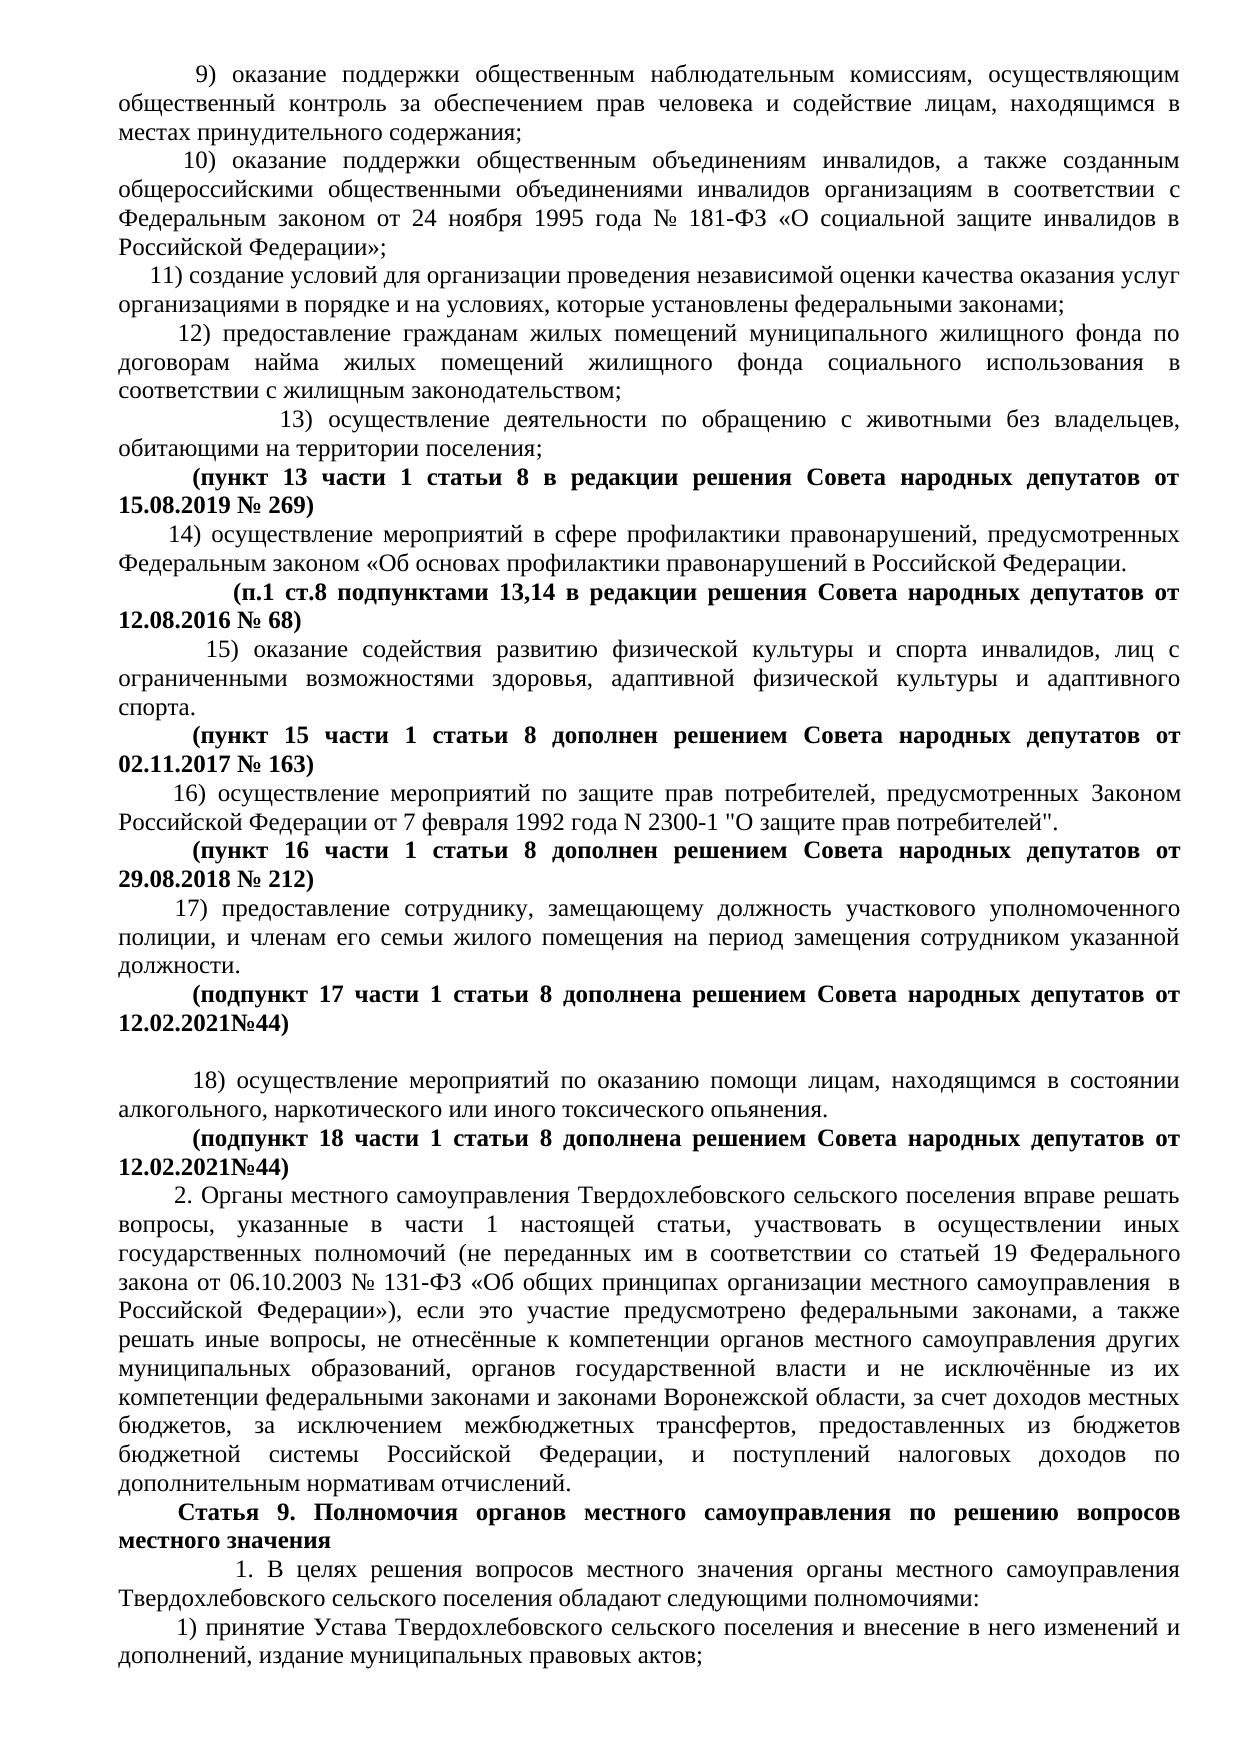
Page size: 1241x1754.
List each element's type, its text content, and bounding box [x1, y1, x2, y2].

text (подпункт 17 части 1 статьи 8 дополнена решением Совета народных депутатов от 12.02.2021№44) [118, 979, 1181, 1037]
text 18) осуществление мероприятий по оказанию помощи лицам, находящимся в состоянии алкогольного, наркотического или иного токсического опьянения. [118, 1065, 1181, 1123]
text (пункт 16 части 1 статьи 8 дополнен решением Совета народных депутатов от 29.08.2018 № 212) [118, 835, 1181, 893]
text 11) создание условий для организации проведения независимой оценки качества оказания услуг организациями в порядке и на условиях, которые установлены федеральными законами; [118, 260, 1181, 318]
text (пункт 13 части 1 статьи 8 в редакции решения Совета народных депутатов от 15.08.2019 № 269) [118, 462, 1181, 519]
text (пункт 15 части 1 статьи 8 дополнен решением Совета народных депутатов от 02.11.2017 № 163) [118, 720, 1181, 778]
text 13) осуществление деятельности по обращению с животными без владельцев, обитающими на территории поселения; [118, 404, 1181, 462]
text (п.1 ст.8 подпунктами 13,14 в редакции решения Совета народных депутатов от 12.08.2016 № 68) [118, 577, 1181, 634]
text 12) предоставление гражданам жилых помещений муниципального жилищного фонда по договорам найма жилых помещений жилищного фонда социального использования в соответствии с жилищным законодательством; [118, 318, 1181, 404]
text 15) оказание содействия развитию физической культуры и спорта инвалидов, лиц с ограниченными возможностями здоровья, адаптивной физической культуры и адаптивного спорта. [118, 634, 1181, 720]
text (подпункт 18 части 1 статьи 8 дополнена решением Совета народных депутатов от 12.02.2021№44) [118, 1123, 1181, 1180]
text 10) оказание поддержки общественным объединениям инвалидов, а также созданным общероссийскими общественными объединениями инвалидов организациям в соответствии с Федеральным законом от 24 ноября 1995 года № 181-ФЗ «О социальной защите инвалидов в Российской Федерации»; [118, 145, 1181, 260]
text Статья 9. Полномочия органов местного самоуправления по решению вопросов местного значения [118, 1497, 1181, 1554]
text 9) оказание поддержки общественным наблюдательным комиссиям, осуществляющим общественный контроль за обеспечением прав человека и содействие лицам, находящимся в местах принудительного содержания; [118, 59, 1181, 145]
text 1) принятие Устава Твердохлебовского сельского поселения и внесение в него изменений и дополнений, издание муниципальных правовых актов; [118, 1612, 1181, 1669]
text 2. Органы местного самоуправления Твердохлебовского сельского поселения вправе решать вопросы, указанные в части 1 настоящей статьи, участвовать в осуществлении иных государственных полномочий (не переданных им в соответствии со статьей 19 Федерального закона от 06.10.2003 № 131-ФЗ «Об общих принципах организации местного самоуправления в Российской Федерации»), если это участие предусмотрено федеральными законами, а также решать иные вопросы, не отнесённые к компетенции органов местного самоуправления других муниципальных образований, органов государственной власти и не исключённые из их компетенции федеральными законами и законами Воронежской области, за счет доходов местных бюджетов, за исключением межбюджетных трансфертов, предоставленных из бюджетов бюджетной системы Российской Федерации, и поступлений налоговых доходов по дополнительным нормативам отчислений. [118, 1180, 1181, 1497]
text 14) осуществление мероприятий в сфере профилактики правонарушений, предусмотренных Федеральным законом «Об основах профилактики правонарушений в Российской Федерации. [118, 519, 1181, 577]
text 16) осуществление мероприятий по защите прав потребителей, предусмотренных Законом Российской Федерации от 7 февраля 1992 года N 2300-1 "О защите прав потребителей". [118, 778, 1181, 835]
text 1. В целях решения вопросов местного значения органы местного самоуправления Твердохлебовского сельского поселения обладают следующими полномочиями: [118, 1554, 1181, 1612]
text 17) предоставление сотруднику, замещающему должность участкового уполномоченного полиции, и членам его семьи жилого помещения на период замещения сотрудником указанной должности. [118, 893, 1181, 979]
